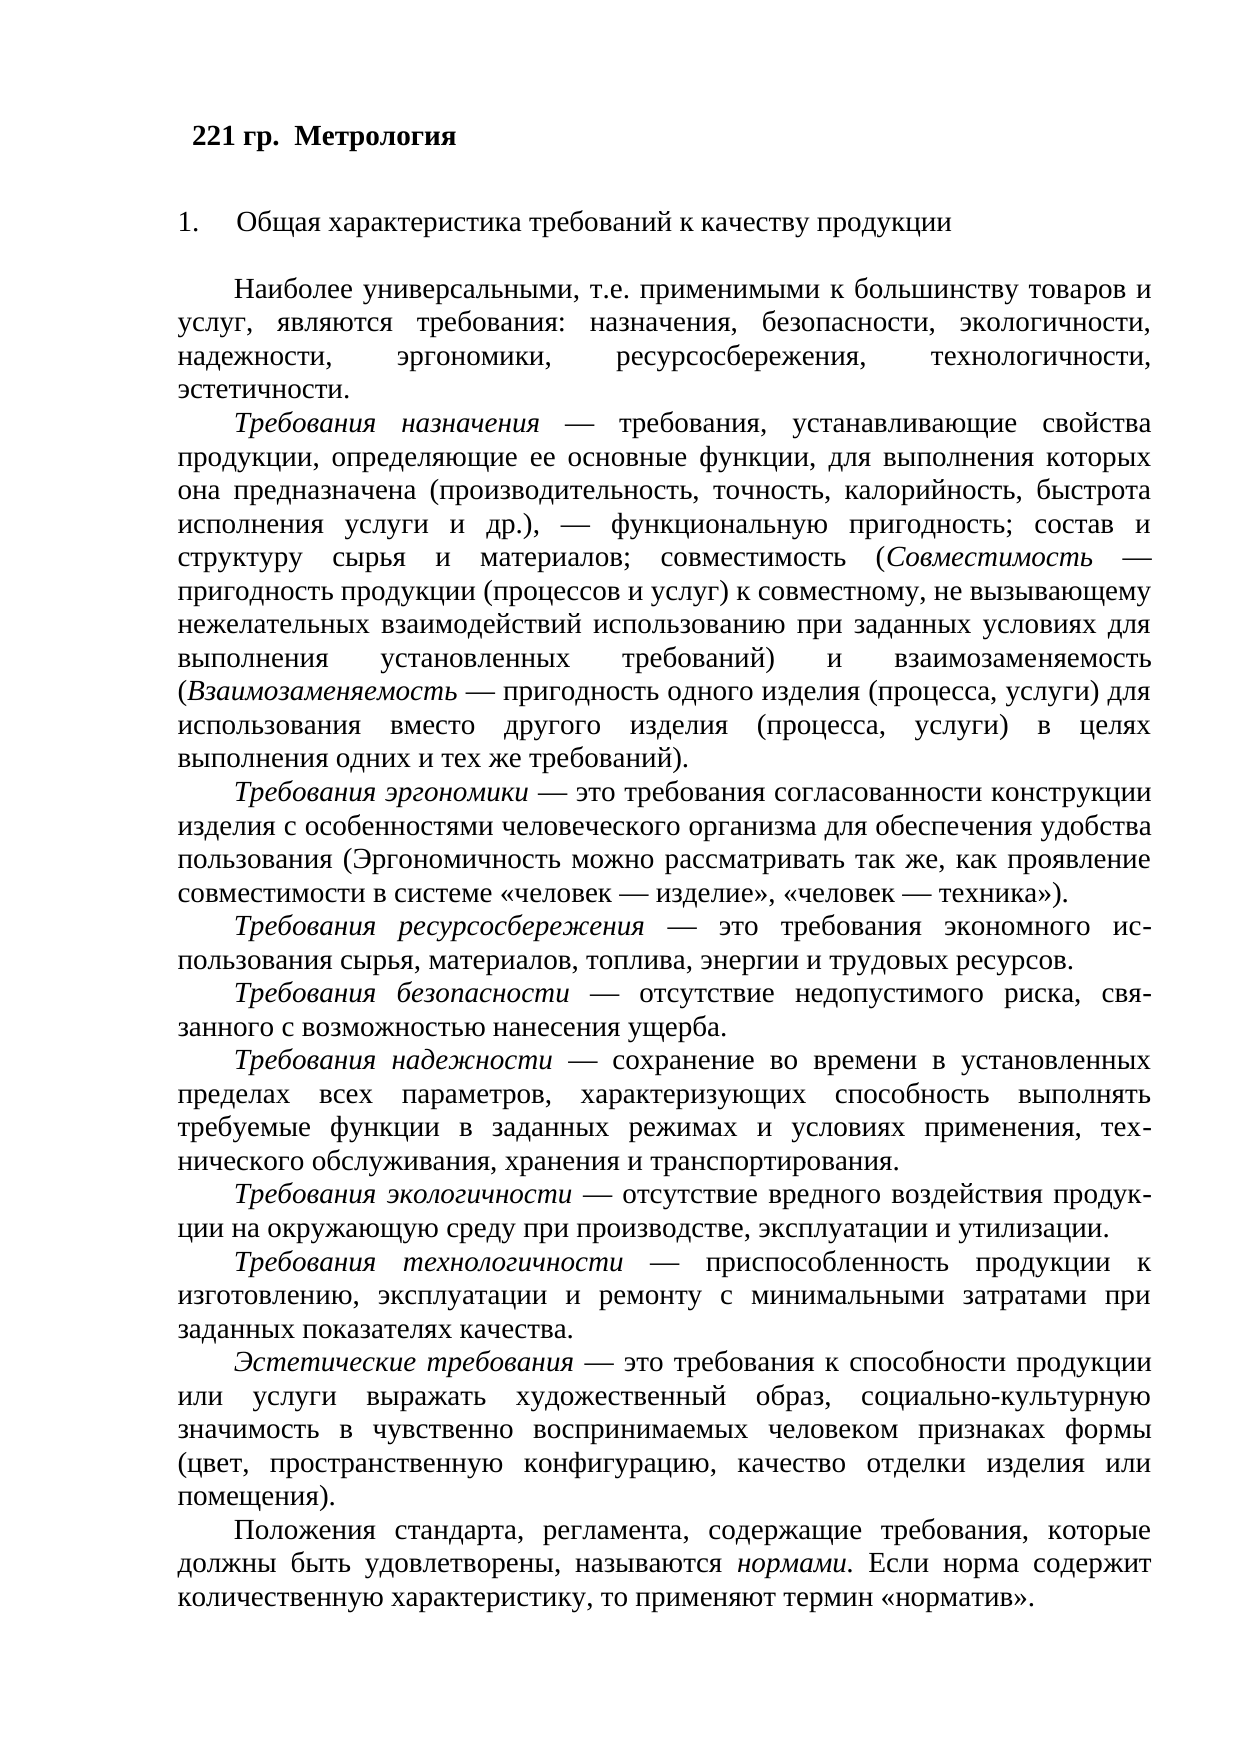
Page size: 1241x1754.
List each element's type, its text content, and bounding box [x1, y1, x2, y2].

text Положения стандарта, регламента, содержащие требования, которые должны быть удовлетворены, называются нормами. Если норма содержит количественную характеристику, то применяют термин «норматив». [177, 1512, 1152, 1613]
text 221 гр. Метрология [177, 118, 1152, 152]
text Наиболее универсальными, т.е. применимыми к большинству товаров и услуг, являются требования: назначения, безопасности, экологичности, надежности, эргономики, ресурсосбережения, технологичности, эстетичности. [177, 271, 1152, 405]
text Требования эргономики — это требования согласованности конструкции изделия с особенностями человеческого организма для обеспечения удобства пользования (Эргономичность можно рассматривать так же, как проявление совместимости в системе «человек — изделие», «человек — техника»). [177, 774, 1152, 908]
text Требования ресурсосбережения — это требования экономного использования сырья, материалов, топлива, энергии и трудовых ресурсов. [177, 908, 1152, 975]
text Требования надежности — сохранение во времени в установленных пределах всех параметров, характеризующих способность выполнять требуемые функции в заданных режимах и условиях применения, технического обслуживания, хранения и транспортирования. [177, 1042, 1152, 1177]
text Требования безопасности — отсутствие недопустимого риска, связанного с возможностью нанесения ущерба. [177, 975, 1152, 1042]
list Общая характеристика требований к качеству продукции [177, 204, 1152, 237]
text Требования назначения — требования, устанавливающие свойства продукции, определяющие ее основные функции, для выполнения которых она предназначена (производительность, точность, калорийность, быстрота исполнения услуги и др.), — функциональную пригодность; состав и структуру сырья и материалов; совместимость (Совместимость — пригодность продукции (процессов и услуг) к совместному, не вызывающему нежелательных взаимодействий использованию при заданных условиях для выполнения установленных требований) и взаимозаменяемость (Взаимозаменяемость — пригодность одного изделия (процесса, услуги) для использования вместо другого изделия (процесса, услуги) в целях выполнения одних и тех же требований). [177, 405, 1152, 774]
text Эстетические требования — это требования к способности продукции или услуги выражать художественный образ, социально-культурную значимость в чувственно воспринимаемых человеком признаках формы (цвет, пространственную конфигурацию, качество отделки изделия или помещения). [177, 1344, 1152, 1512]
text Требования экологичности — отсутствие вредного воздействия продукции на окружающую среду при производстве, эксплуатации и утилизации. [177, 1177, 1152, 1244]
text Требования технологичности — приспособленность продукции к изготовлению, эксплуатации и ремонту с минимальными затратами при заданных показателях качества. [177, 1244, 1152, 1344]
